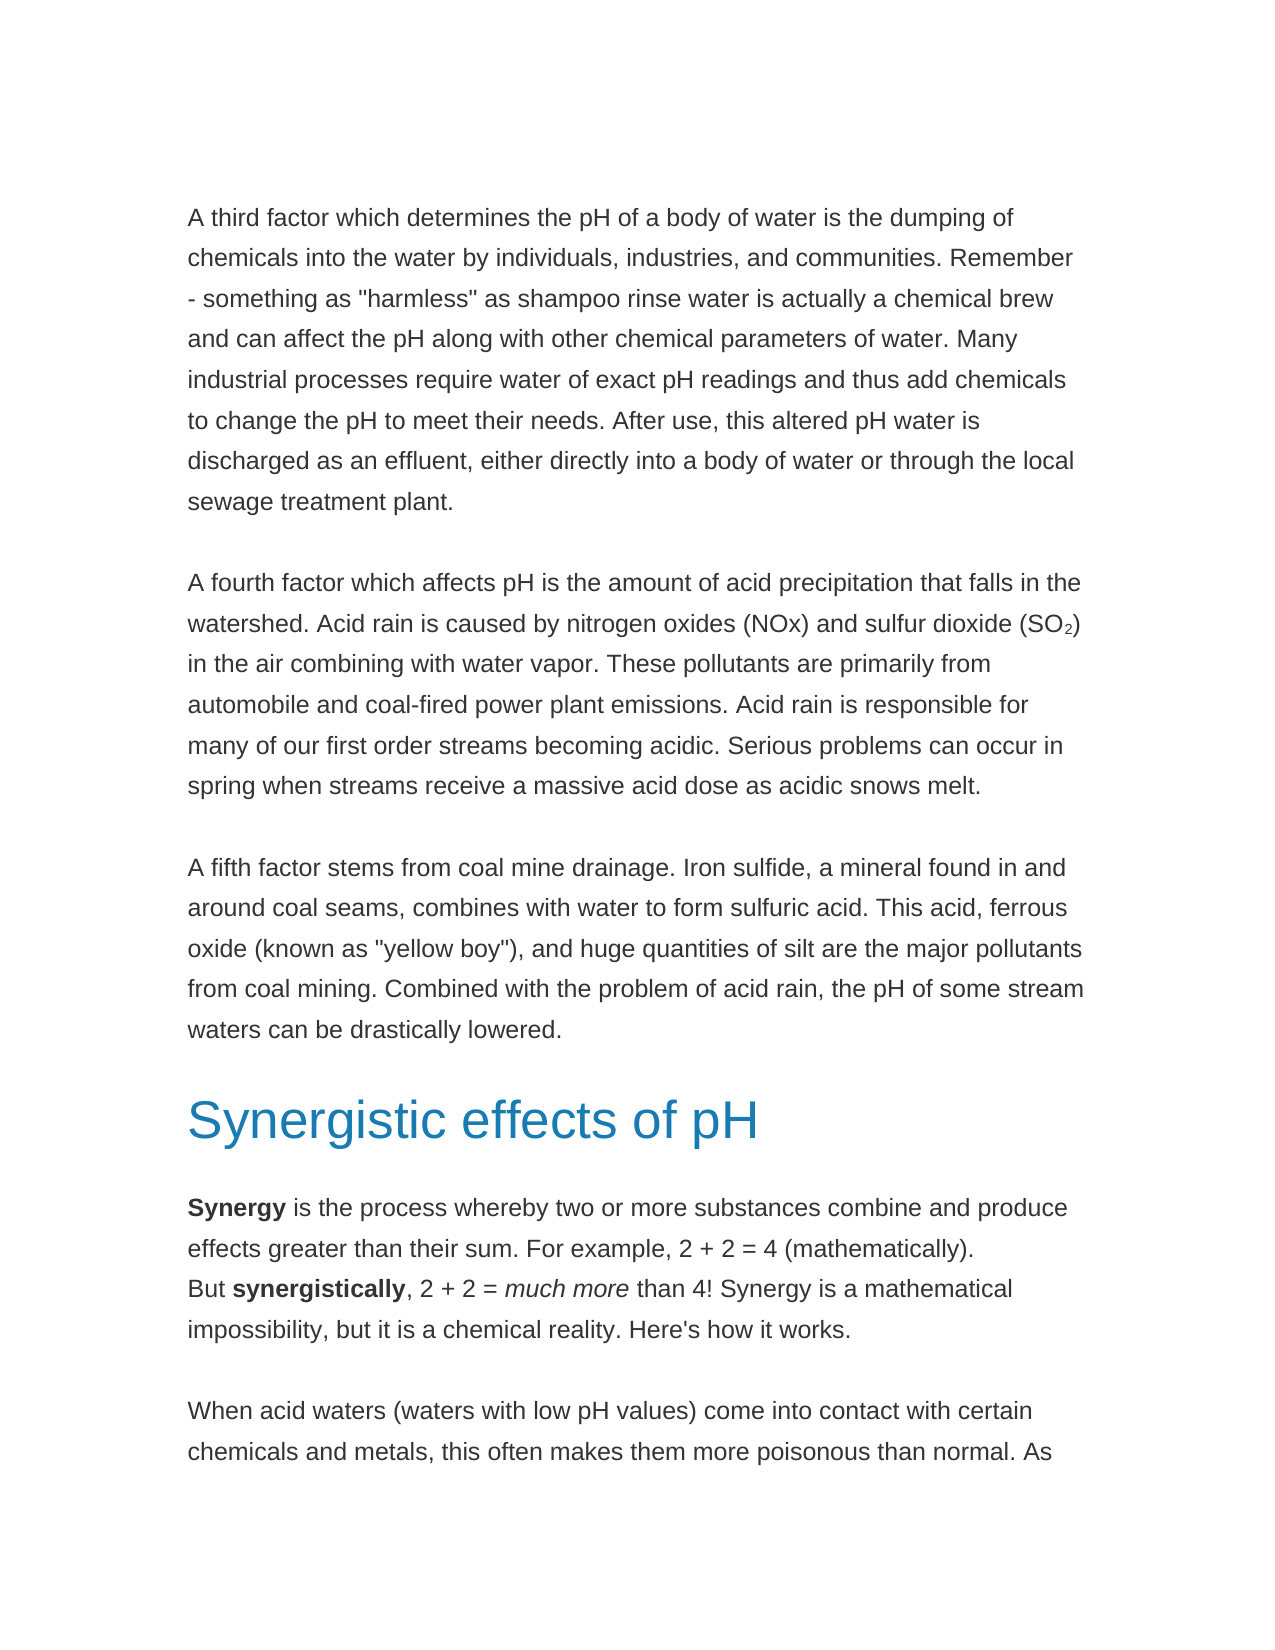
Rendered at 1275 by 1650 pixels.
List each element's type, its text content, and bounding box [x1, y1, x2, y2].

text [187, 150, 1087, 1084]
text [187, 1181, 1087, 1466]
subtitle Synergistic effects of pH [187, 1084, 1087, 1150]
